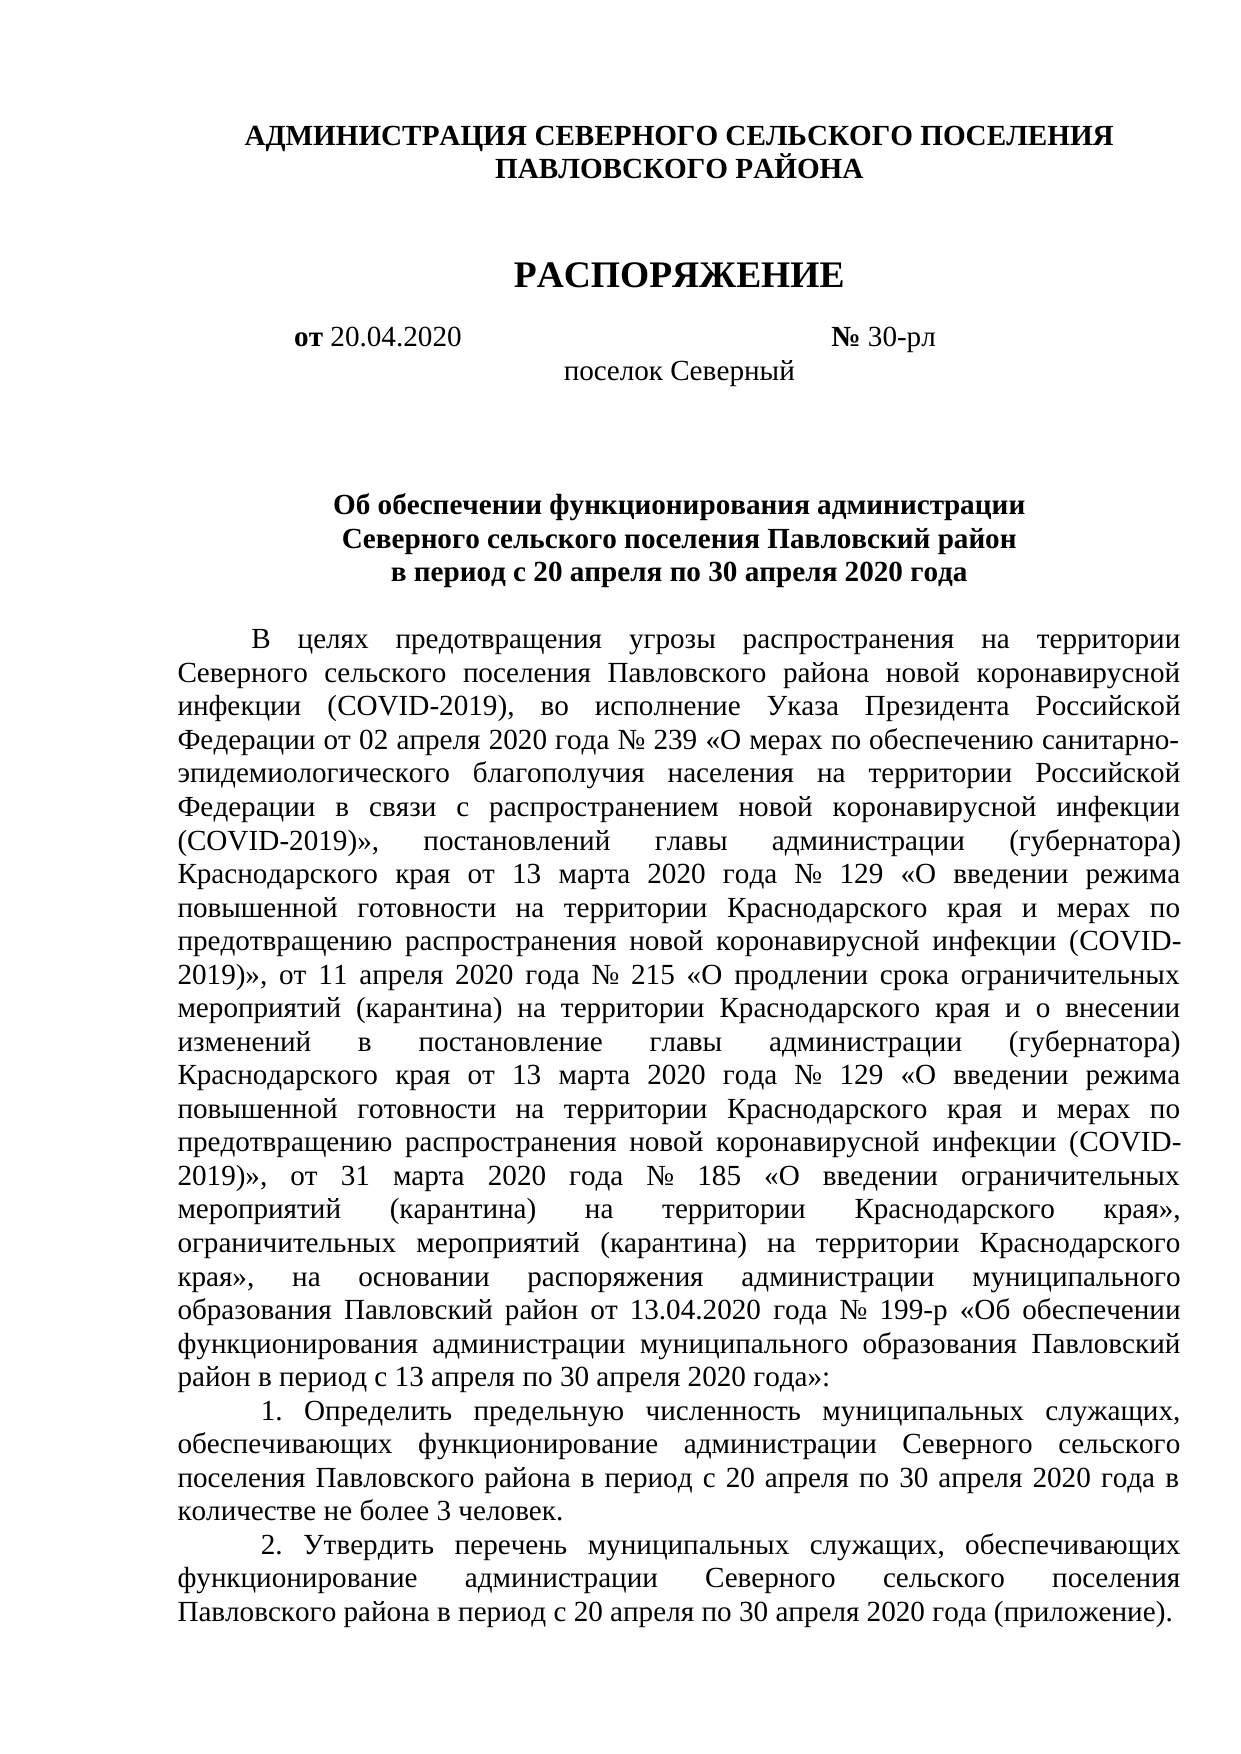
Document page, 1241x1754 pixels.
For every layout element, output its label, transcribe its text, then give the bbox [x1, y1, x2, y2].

text поселок Северный [177, 353, 1181, 387]
text Об обеспечении функционирования администрации [177, 487, 1181, 521]
text 2. Утвердить перечень муниципальных служащих, обеспечивающих функционирование администрации Северного сельского поселения Павловского района в период с 20 апреля по 30 апреля 2020 года (приложение). [177, 1527, 1181, 1628]
text 1. Определить предельную численность муниципальных служащих, обеспечивающих функционирование администрации Северного сельского поселения Павловского района в период с 20 апреля по 30 апреля 2020 года в количестве не более 3 человек. [177, 1393, 1181, 1527]
text ПАВЛОВСКОГО РАЙОНА [177, 152, 1181, 185]
text АДМИНИСТРАЦИЯ СЕВЕРНОГО СЕЛЬСКОГО ПОСЕЛЕНИЯ [177, 118, 1181, 152]
text от 20.04.2020 № 30-рл [177, 319, 1181, 353]
text В целях предотвращения угрозы распространения на территории Северного сельского поселения Павловского района новой коронавирусной инфекции (COVID-2019), во исполнение Указа Президента Российской Федерации от 02 апреля 2020 года № 239 «О мерах по обеспечению санитарно-эпидемиологического благополучия населения на территории Российской Федерации в связи с распространением новой коронавирусной инфекции (COVID-2019)», постановлений главы администрации (губернатора) Краснодарского края от 13 марта 2020 года № 129 «О введении режима повышенной готовности на территории Краснодарского края и мерах по предотвращению распространения новой коронавирусной инфекции (COVID-2019)», от 11 апреля 2020 года № 215 «О продлении срока ограничительных мероприятий (карантина) на территории Краснодарского края и о внесении изменений в постановление главы администрации (губернатора) Краснодарского края от 13 марта 2020 года № 129 «О введении режима повышенной готовности на территории Краснодарского края и мерах по предотвращению распространения новой коронавирусной инфекции (COVID-2019)», от 31 марта 2020 года № 185 «О введении ограничительных мероприятий (карантина) на территории Краснодарского края», ограничительных мероприятий (карантина) на территории Краснодарского края», на основании распоряжения администрации муниципального образования Павловский район от 13.04.2020 года № 199-р «Об обеспечении функционирования администрации муниципального образования Павловский район в период с 13 апреля по 30 апреля 2020 года»: [177, 621, 1181, 1393]
text в период с 20 апреля по 30 апреля 2020 года [177, 554, 1181, 588]
subtitle РАСПОРЯЖЕНИЕ [177, 252, 1181, 295]
text Северного сельского поселения Павловский район [177, 521, 1181, 554]
